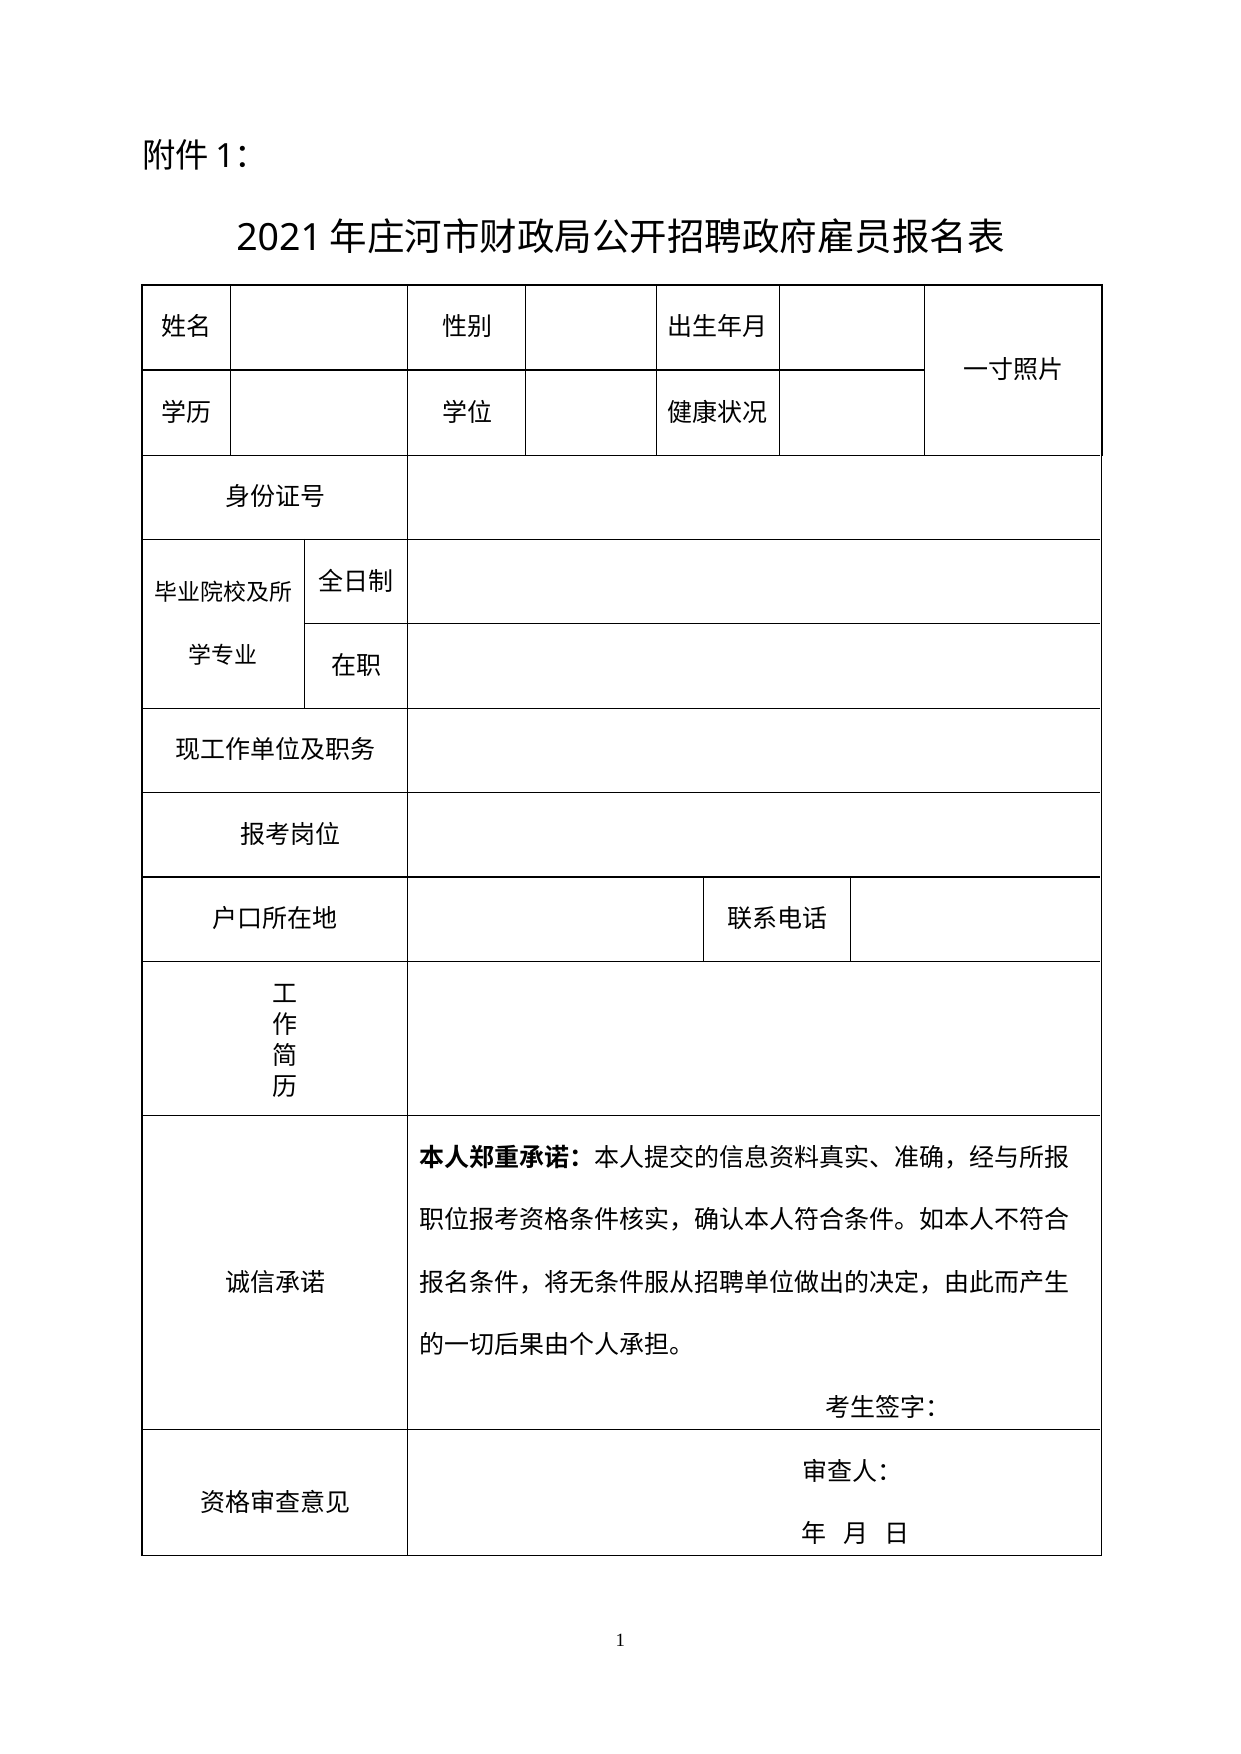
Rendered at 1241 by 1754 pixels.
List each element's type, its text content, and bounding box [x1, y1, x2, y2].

table_cell 工 作 简 历 [143, 962, 407, 1115]
table_cell [408, 623, 1101, 708]
table_cell 身份证号 [143, 456, 407, 539]
table_cell [851, 876, 1101, 961]
table_cell 联系电话 [704, 878, 850, 961]
table_header 出生年月 [657, 286, 779, 369]
table_cell 全日制 [305, 540, 407, 623]
table_cell [408, 708, 1101, 792]
table_cell 现工作单位及职务 [143, 709, 407, 792]
table_cell 报考岗位 [143, 793, 407, 876]
table_header 一寸照片 [925, 286, 1101, 454]
text 2021年庄河市财政局公开招聘政府雇员报名表 [142, 200, 1098, 263]
table_header [526, 286, 656, 369]
table_header [231, 286, 407, 369]
table_cell 健康状况 [657, 371, 779, 454]
table_cell 诚信承诺 [143, 1116, 407, 1429]
table_cell 审查人： 年 月 日 [408, 1429, 1101, 1555]
table_cell [408, 878, 703, 961]
table_cell 学历 [143, 371, 230, 454]
table_cell [408, 961, 1101, 1115]
table_cell [408, 455, 1101, 539]
table_cell 在职 [305, 624, 407, 708]
text 附件1： [142, 117, 998, 179]
table_header 性别 [408, 286, 525, 369]
table_header 姓名 [143, 286, 230, 369]
table_cell 户口所在地 [143, 878, 407, 961]
table_cell 学位 [408, 371, 525, 454]
table_cell [231, 371, 407, 454]
table_cell 毕业院校及所学专业 [143, 540, 304, 708]
table_cell 本人郑重承诺：本人提交的信息资料真实、准确，经与所报职位报考资格条件核实，确认本人符合条件。如本人不符合报名条件，将无条件服从招聘单位做出的决定，由此而产生的一切后果由个人承担。 考生签字： [408, 1115, 1101, 1429]
table_cell [526, 371, 656, 454]
table_cell [408, 792, 1101, 876]
table_cell [408, 539, 1101, 623]
table_header [780, 286, 924, 369]
table_cell 资格审查意见 [143, 1430, 407, 1555]
table_cell [780, 371, 924, 454]
